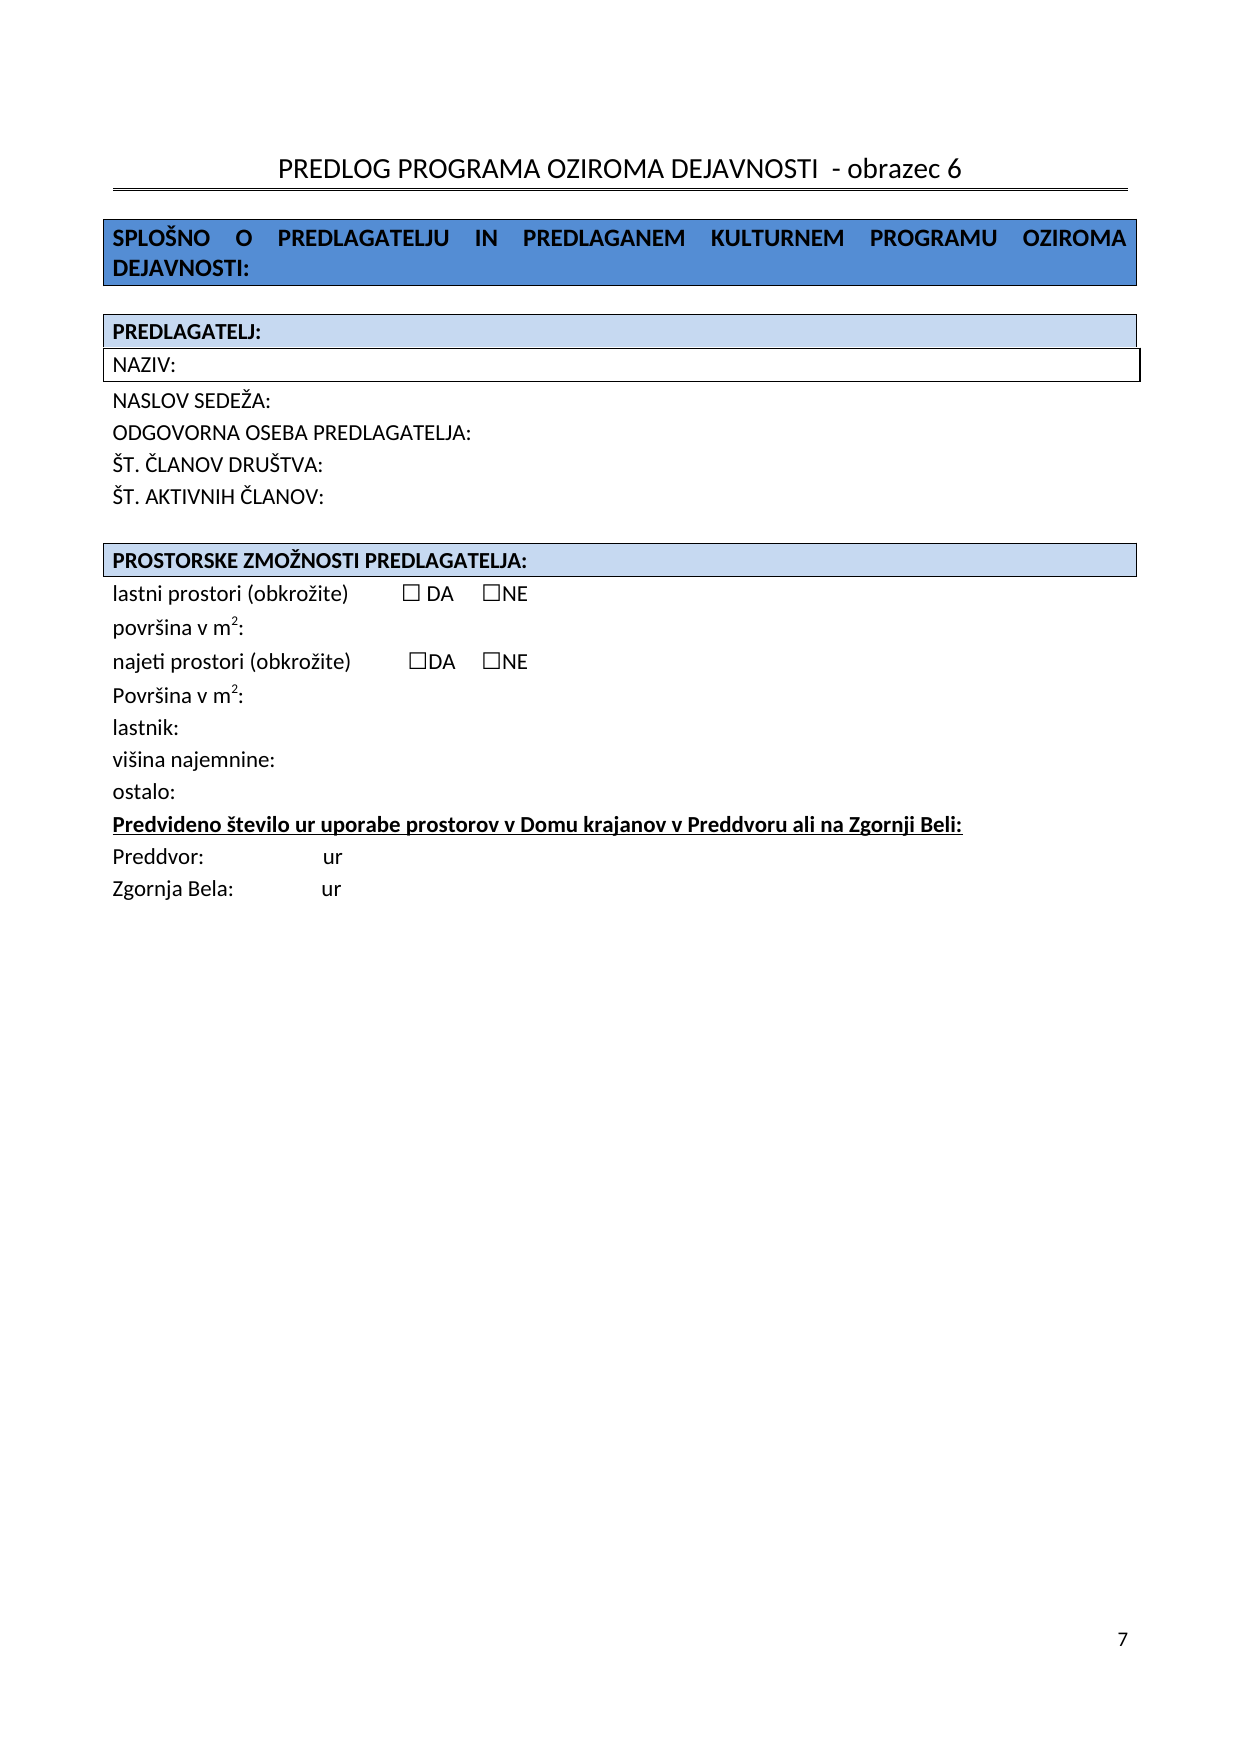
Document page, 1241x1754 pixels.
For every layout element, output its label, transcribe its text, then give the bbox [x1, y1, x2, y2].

text lastnik: [112, 713, 1131, 741]
text ODGOVORNA OSEBA PREDLAGATELJA: [112, 418, 1131, 446]
text Zgornja Bela: ur [112, 874, 1128, 902]
text višina najemnine: [112, 745, 1131, 773]
text PROSTORSKE ZMOŽNOSTI PREDLAGATELJA: [104, 544, 1136, 576]
text NAZIV: [104, 349, 1139, 381]
text ŠT. ČLANOV DRUŠTVA: [112, 450, 1131, 478]
title PREDLOG PROGRAMA OZIROMA DEJAVNOSTI - obrazec 6 [112, 150, 1128, 191]
text površina v m2: [112, 613, 1131, 641]
text Površina v m2: [112, 681, 1131, 709]
text NASLOV SEDEŽA: [112, 386, 1131, 414]
text SPLOŠNO O PREDLAGATELJU IN PREDLAGANEM KULTURNEM PROGRAMU OZIROMA DEJAVNOSTI: [104, 220, 1136, 285]
text PREDLAGATELJ: [104, 315, 1136, 347]
text Predvideno število ur uporabe prostorov v Domu krajanov v Preddvoru ali na Zgornji Beli: [112, 810, 1128, 838]
text Preddvor: ur [112, 842, 1128, 870]
text ŠT. AKTIVNIH ČLANOV: [112, 482, 1131, 510]
text lastni prostori (obkrožite) DA NE [112, 577, 1131, 608]
text najeti prostori (obkrožite) DA NE [112, 645, 1131, 676]
text ostalo: [112, 777, 1131, 806]
